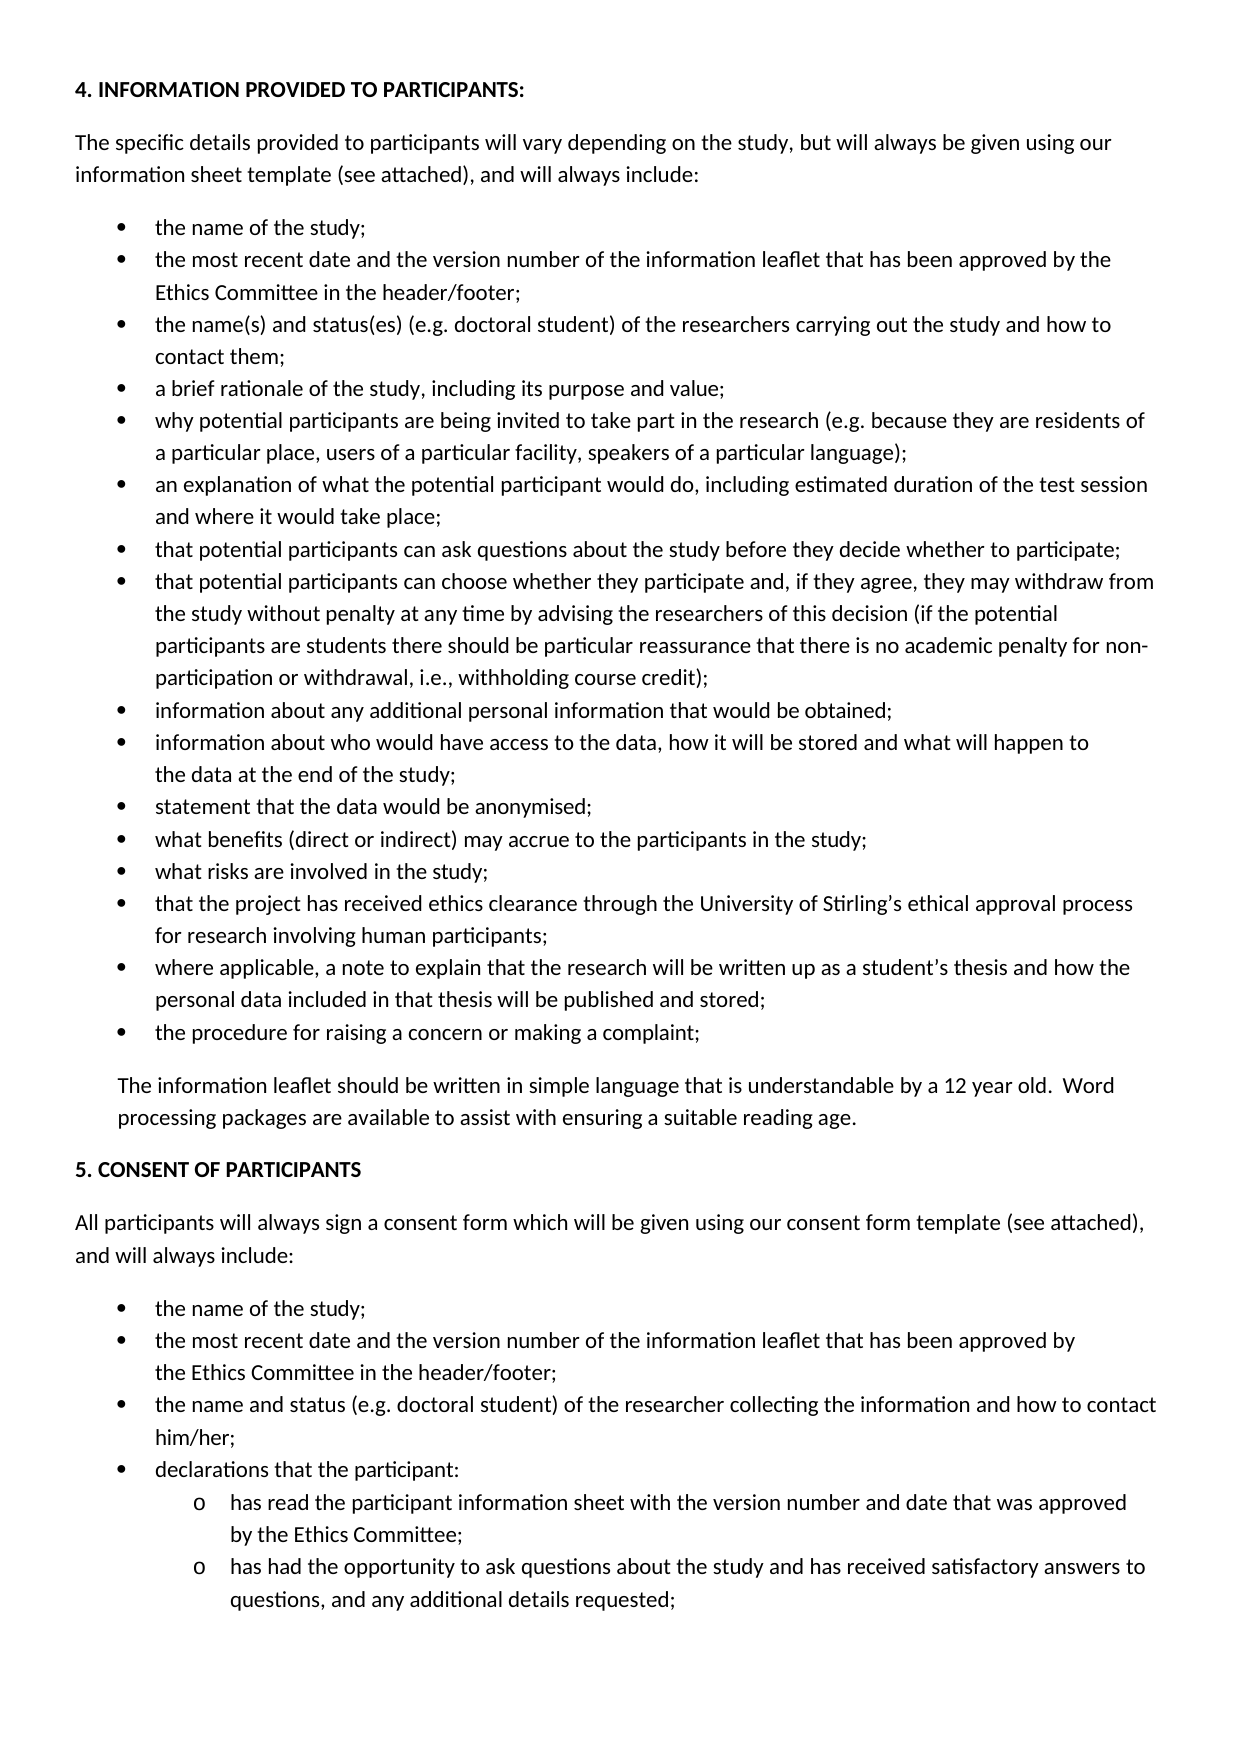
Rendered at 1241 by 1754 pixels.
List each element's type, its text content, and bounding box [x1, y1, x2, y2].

list that the project has received ethics clearance through the University of Stirling’s ethical approval process for research involving human participants; [117, 889, 1165, 949]
list an explanation of what the potential participant would do, including estimated duration of the test session and where it would take place; [117, 470, 1148, 530]
list the name of the study; [117, 1294, 1178, 1322]
list the most recent date and the version number of the information leaflet that has been approved by the Ethics Committee in the header/footer; [117, 245, 1111, 306]
list information about any additional personal information that would be obtained; [117, 696, 1178, 724]
list information about who would have access to the data, how it will be stored and what will happen to the data at the end of the study; [117, 728, 1125, 788]
list why potential participants are being invited to take part in the research (e.g. because they are residents of a particular place, users of a particular facility, speakers of a particular language); [117, 406, 1161, 466]
list where applicable, a note to explain that the research will be written up as a student’s thesis and how the personal data included in that thesis will be published and stored; [117, 953, 1131, 1014]
list statement that the data would be anonymised; [117, 792, 1178, 821]
list the most recent date and the version number of the information leaflet that has been approved by the Ethics Committee in the header/footer; [117, 1326, 1111, 1386]
list that potential participants can choose whether they participate and, if they agree, they may withdraw from the study without penalty at any time by advising the researchers of this decision (if the potential participants are students there should be particular reassurance that there is no academic penalty for non- participation or withdrawal, i.e., withholding course credit); [117, 567, 1154, 691]
list a brief rationale of the study, including its purpose and value; [117, 374, 1178, 403]
list the procedure for raising a concern or making a complaint; [117, 1018, 1178, 1046]
list the name and status (e.g. doctoral student) of the researcher collecting the information and how to contact him/her; [117, 1390, 1157, 1451]
list declarations that the participant: [117, 1455, 1178, 1483]
list the name of the study; [117, 213, 1178, 241]
text All participants will always sign a consent form which will be given using our consent form template (see attached), and will always include: [75, 1208, 1164, 1269]
list what benefits (direct or indirect) may accrue to the participants in the study; [117, 825, 1178, 853]
list that potential participants can ask questions about the study before they decide whether to participate; [117, 535, 1178, 563]
text The information leaflet should be written in simple language that is understandable by a 12 year old. Word processing packages are available to assist with ensuring a suitable reading age. [117, 1071, 1178, 1131]
list has had the opportunity to ask questions about the study and has received satisfactory answers to questions, and any additional details requested; [192, 1552, 1146, 1613]
subtitle CONSENT OF PARTICIPANTS [75, 1155, 1178, 1183]
text The specific details provided to participants will vary depending on the study, but will always be given using our information sheet template (see attached), and will always include: [75, 128, 1178, 188]
list what risks are involved in the study; [117, 857, 1178, 885]
subtitle INFORMATION PROVIDED TO PARTICIPANTS: [75, 75, 1178, 103]
list has read the participant information sheet with the version number and date that was approved by the Ethics Committee; [192, 1488, 1154, 1548]
list the name(s) and status(es) (e.g. doctoral student) of the researchers carrying out the study and how to contact them; [117, 310, 1111, 370]
